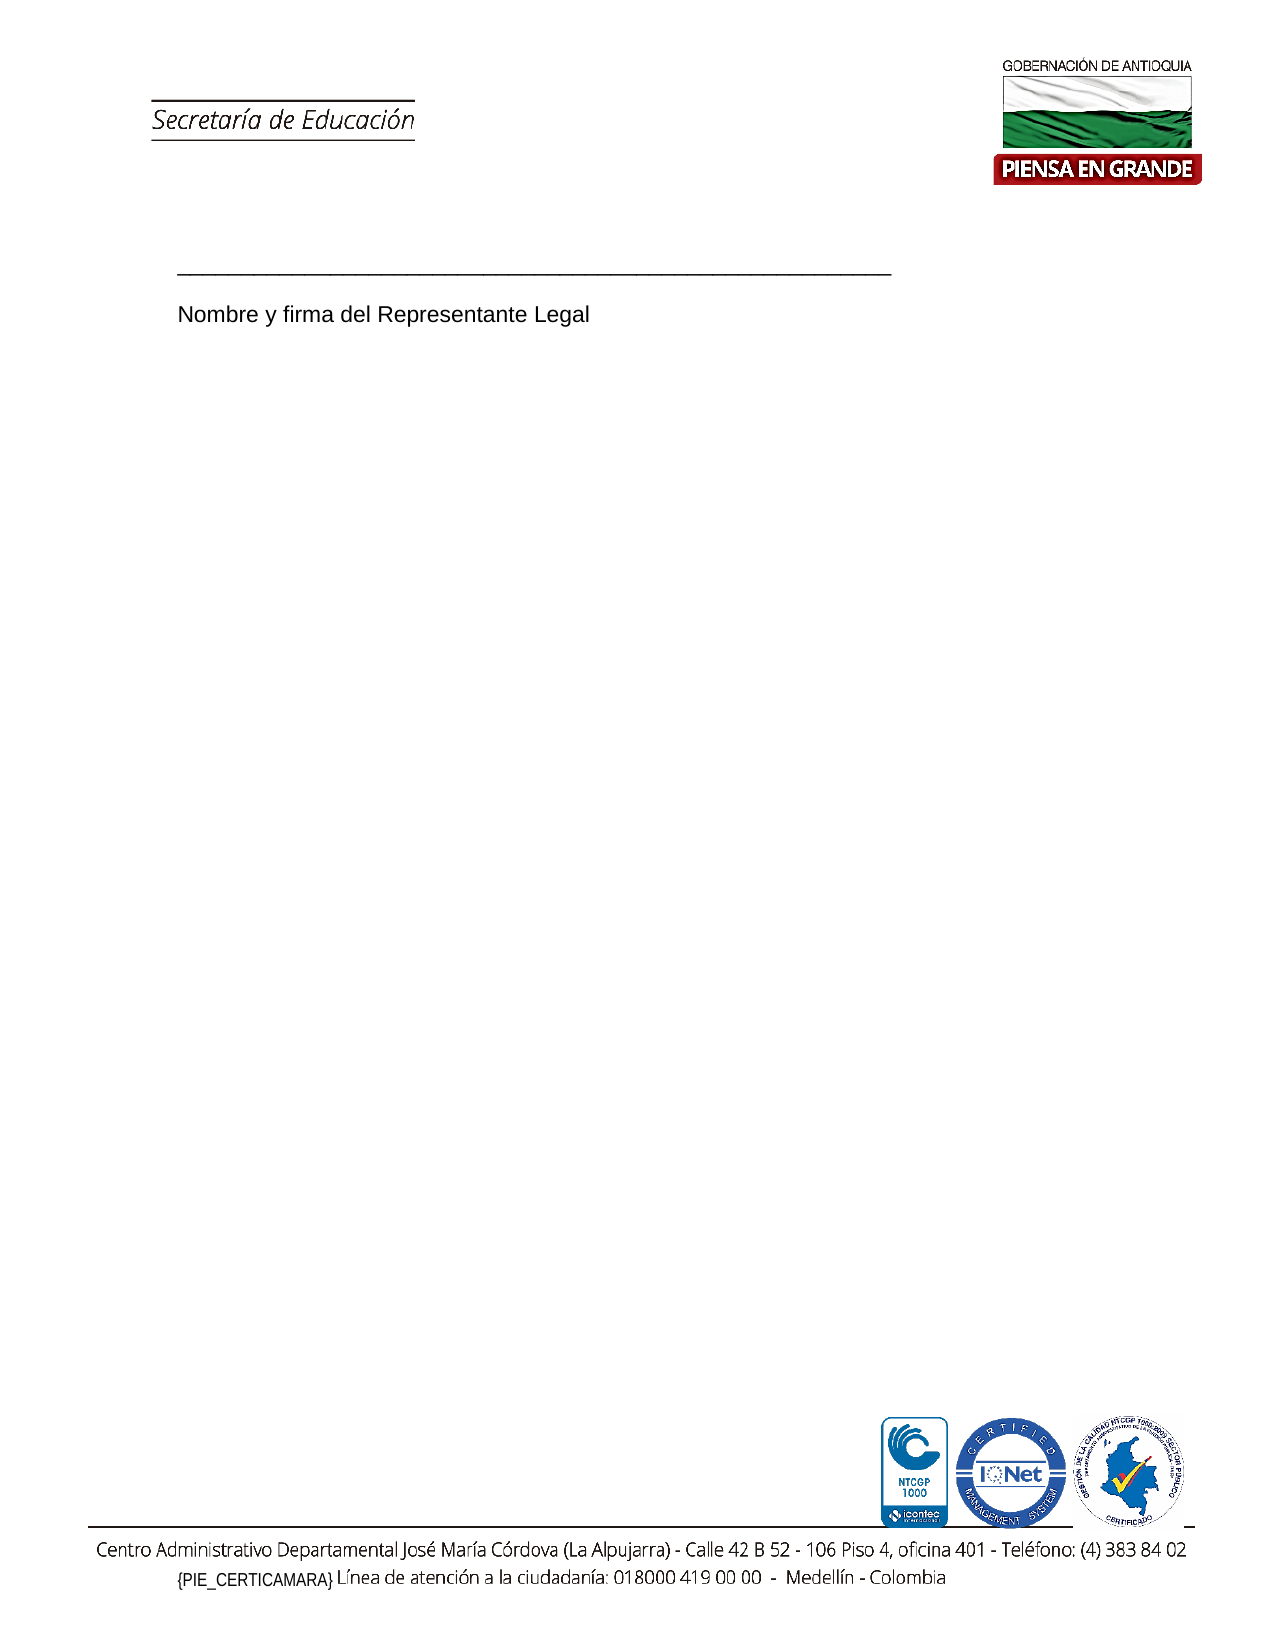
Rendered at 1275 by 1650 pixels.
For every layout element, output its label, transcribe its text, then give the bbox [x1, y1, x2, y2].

text ________________________________________________________ [177, 250, 1098, 277]
picture [3, 1414, 1275, 1627]
text Nombre y firma del Representante Legal [177, 301, 1098, 328]
picture [32, 8, 1275, 189]
